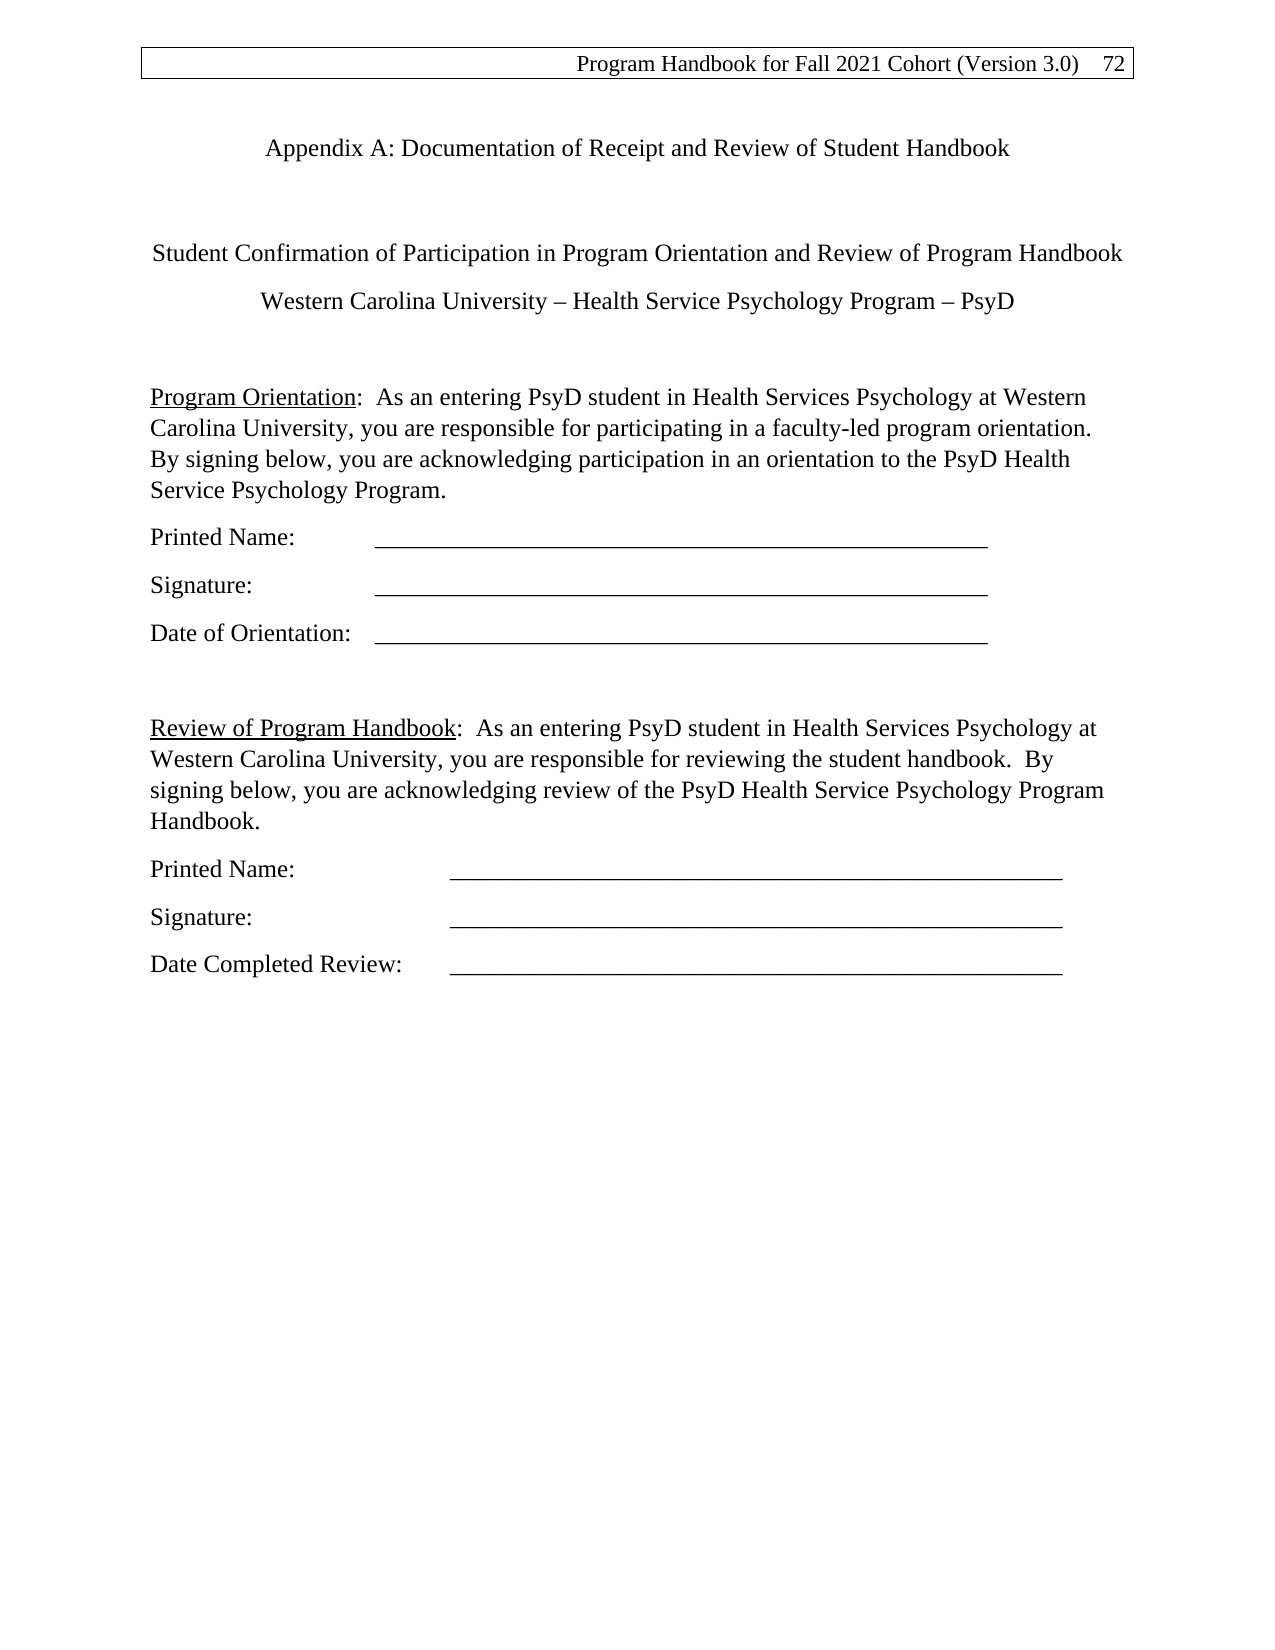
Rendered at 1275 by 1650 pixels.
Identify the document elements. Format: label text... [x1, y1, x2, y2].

text Review of Program Handbook: As an entering PsyD student in Health Services Psychology at Western Carolina University, you are responsible for reviewing the student handbook. By signing below, you are acknowledging review of the PsyD Health Service Psychology Program Handbook. [150, 713, 1125, 835]
text Western Carolina University – Health Service Psychology Program – PsyD [150, 286, 1125, 315]
text Student Confirmation of Participation in Program Orientation and Review of Program Handbook [150, 238, 1125, 267]
text Date Completed Review: _________________________________________________ [150, 949, 1125, 978]
text Printed Name: _________________________________________________ [150, 854, 1125, 883]
text Appendix A: Documentation of Receipt and Review of Student Handbook [150, 133, 1125, 162]
text Signature: _________________________________________________ [150, 902, 1125, 931]
text Printed Name: _________________________________________________ [150, 522, 1125, 551]
text Date of Orientation: _________________________________________________ [150, 618, 1125, 647]
text Program Orientation: As an entering PsyD student in Health Services Psychology at Western Carolina University, you are responsible for participating in a faculty-led program orientation. By signing below, you are acknowledging participation in an orientation to the PsyD Health Service Psychology Program. [150, 382, 1125, 503]
text Signature: _________________________________________________ [150, 570, 1125, 599]
